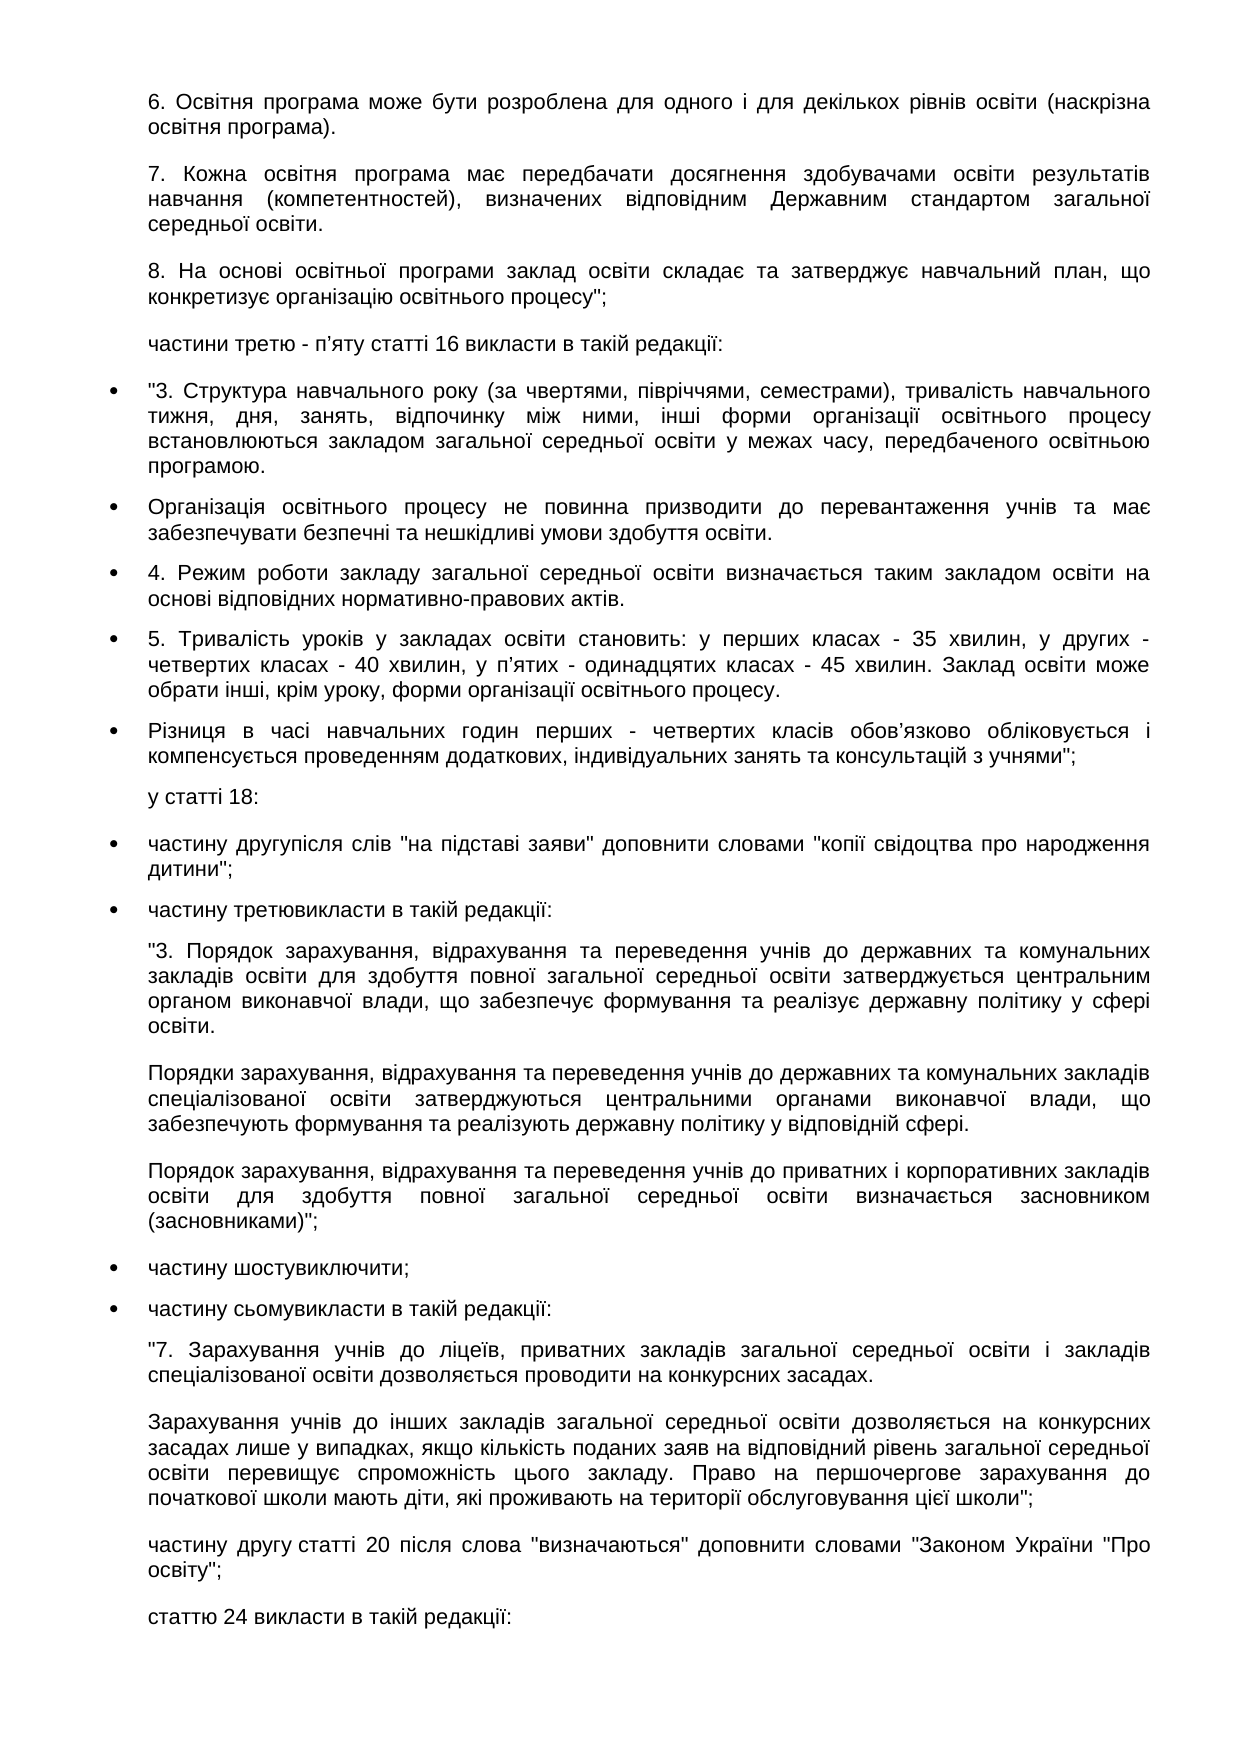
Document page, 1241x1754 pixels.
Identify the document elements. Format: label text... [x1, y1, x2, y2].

text Зарахування учнів до інших закладів загальної середньої освіти дозволяється на конкурсних засадах лише у випадках, якщо кількість поданих заяв на відповідний рівень загальної середньої освіти перевищує спроможність цього закладу. Право на першочергове зарахування до початкової школи мають діти, які проживають на території обслуговування цієї школи"; [148, 1409, 1152, 1510]
text статтю 24 викласти в такій редакції: [148, 1604, 1152, 1629]
list частину шостувиключити; [110, 1255, 1152, 1280]
text Порядки зарахування, відрахування та переведення учнів до державних та комунальних закладів спеціалізованої освіти затверджуються центральними органами виконавчої влади, що забезпечують формування та реалізують державну політику у відповідній сфері. [148, 1060, 1152, 1136]
text частини третю - п’яту статті 16 викласти в такій редакції: [148, 331, 1152, 356]
list частину другупісля слів "на підставі заяви" доповнити словами "копії свідоцтва про народження дитини"; [110, 831, 1152, 881]
text "3. Порядок зарахування, відрахування та переведення учнів до державних та комунальних закладів освіти для здобуття повної загальної середньої освіти затверджується центральним органом виконавчої влади, що забезпечує формування та реалізує державну політику у сфері освіти. [148, 937, 1152, 1038]
list Організація освітнього процесу не повинна призводити до перевантаження учнів та має забезпечувати безпечні та нешкідливі умови здобуття освіти. [110, 494, 1152, 544]
text 8. На основі освітньої програми заклад освіти складає та затверджує навчальний план, що конкретизує організацію освітнього процесу"; [148, 258, 1152, 309]
list "3. Структура навчального року (за чвертями, півріччями, семестрами), тривалість навчального тижня, дня, занять, відпочинку між ними, інші форми організації освітнього процесу встановлюються закладом загальної середньої освіти у межах часу, передбаченого освітньою програмою. [110, 378, 1152, 478]
list 4. Режим роботи закладу загальної середньої освіти визначається таким закладом освіти на основі відповідних нормативно-правових актів. [110, 560, 1152, 611]
text Порядок зарахування, відрахування та переведення учнів до приватних і корпоративних закладів освіти для здобуття повної загальної середньої освіти визначається засновником (засновниками)"; [148, 1158, 1152, 1233]
text у статті 18: [148, 783, 1152, 809]
list Різниця в часі навчальних годин перших - четвертих класів обов’язково обліковується і компенсується проведенням додаткових, індивідуальних занять та консультацій з учнями"; [110, 717, 1152, 768]
text "7. Зарахування учнів до ліцеїв, приватних закладів загальної середньої освіти і закладів спеціалізованої освіти дозволяється проводити на конкурсних засадах. [148, 1337, 1152, 1387]
text частину другу статті 20 після слова "визначаються" доповнити словами "Законом України "Про освіту"; [148, 1532, 1152, 1582]
list частину сьомувикласти в такій редакції: [110, 1296, 1152, 1321]
list частину третювикласти в такій редакції: [110, 897, 1152, 922]
list 5. Тривалість уроків у закладах освіти становить: у перших класах - 35 хвилин, у других - четвертих класах - 40 хвилин, у п’ятих - одинадцятих класах - 45 хвилин. Заклад освіти може обрати інші, крім уроку, форми організації освітнього процесу. [110, 626, 1152, 702]
text 7. Кожна освітня програма має передбачати досягнення здобувачами освіти результатів навчання (компетентностей), визначених відповідним Державним стандартом загальної середньої освіти. [148, 161, 1152, 236]
text 6. Освітня програма може бути розроблена для одного і для декількох рівнів освіти (наскрізна освітня програма). [148, 88, 1152, 139]
